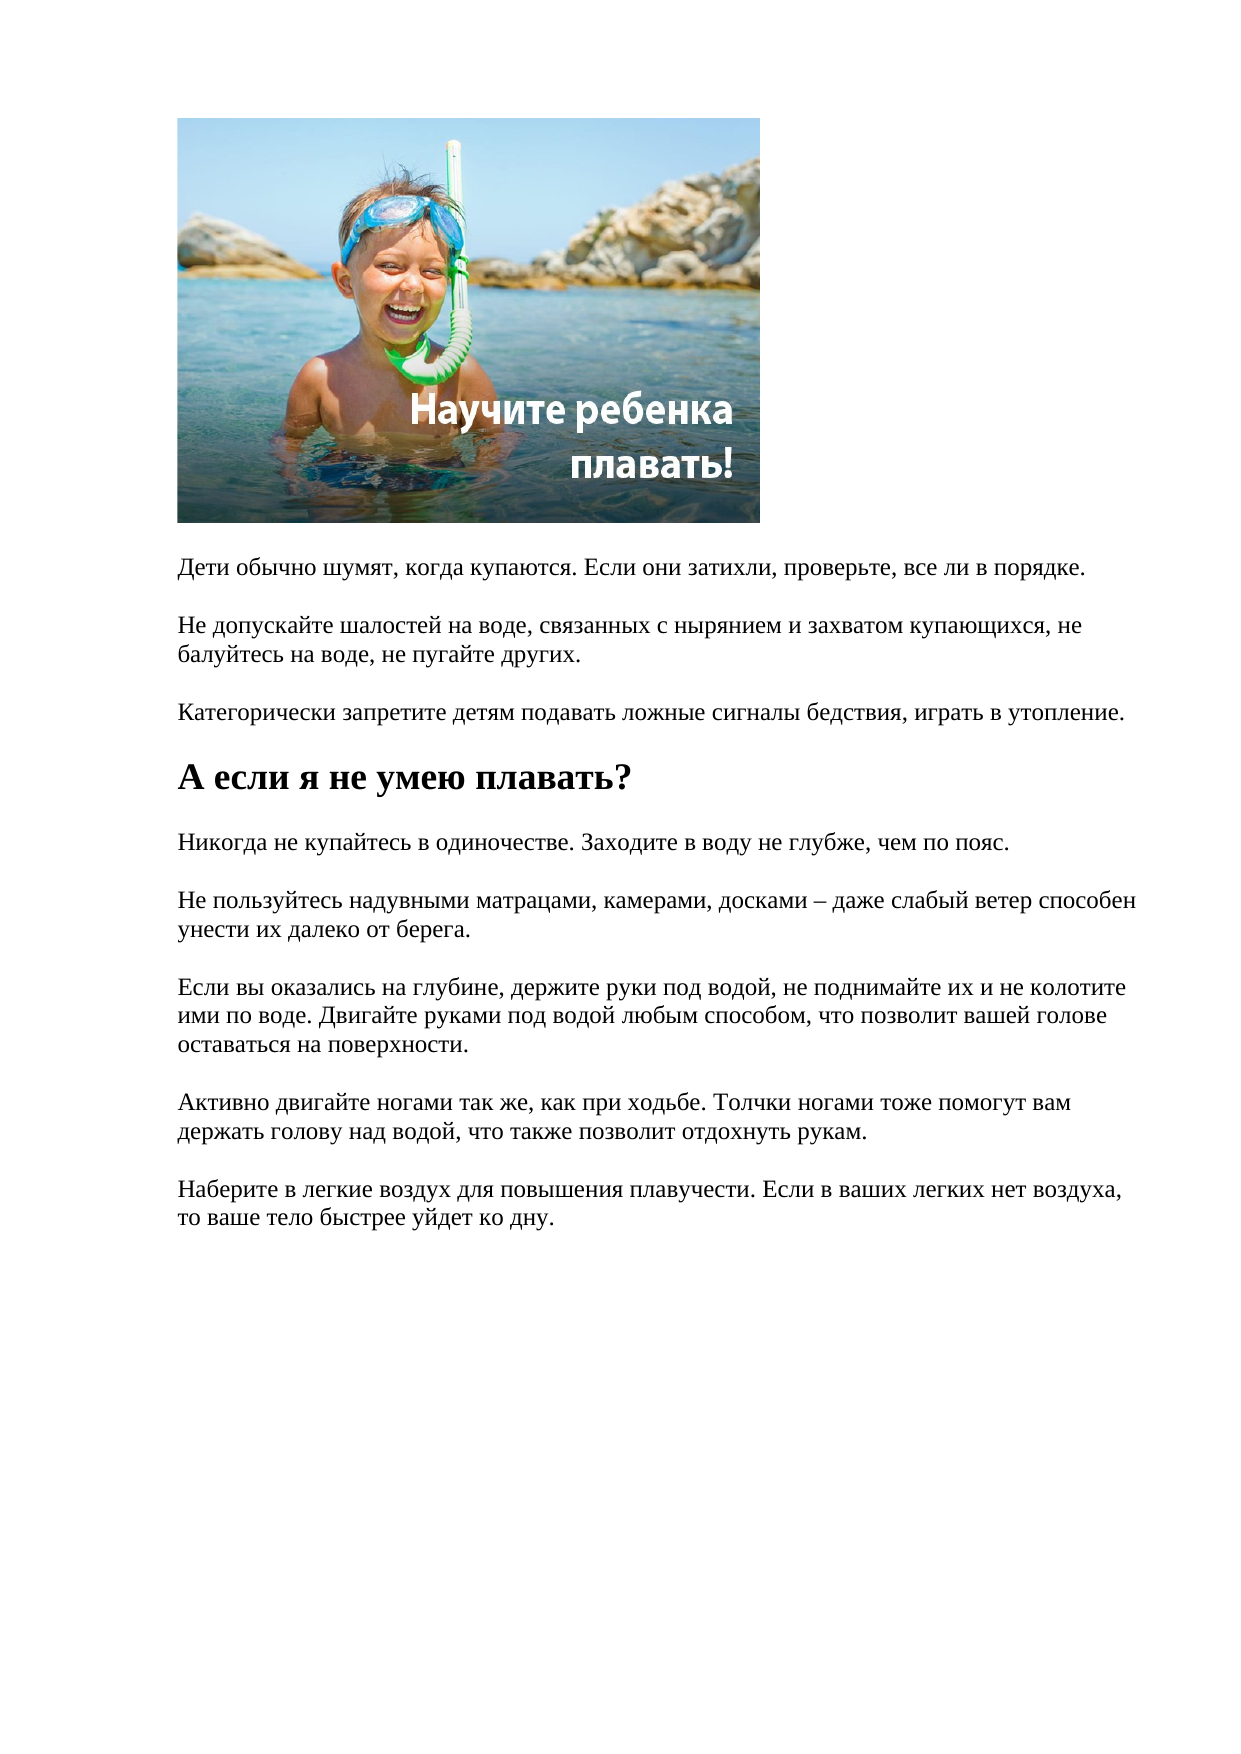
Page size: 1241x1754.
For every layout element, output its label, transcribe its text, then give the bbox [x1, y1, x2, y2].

text Не пользуйтесь надувными матрацами, камерами, досками – даже слабый ветер способен унести их далеко от берега. [177, 885, 1152, 942]
text Наберите в легкие воздух для повышения плавучести. Если в ваших легких нет воздуха, то ваше тело быстрее уйдет ко дну. [177, 1174, 1152, 1231]
text Категорически запретите детям подавать ложные сигналы бедствия, играть в утопление. [177, 697, 1152, 726]
text А если я не умею плавать? [177, 755, 1152, 798]
text Никогда не купайтесь в одиночестве. Заходите в воду не глубже, чем по пояс. [177, 827, 1152, 856]
text Активно двигайте ногами так же, как при ходьбе. Толчки ногами тоже помогут вам держать голову над водой, что также позволит отдохнуть рукам. [177, 1087, 1152, 1144]
text Не допускайте шалостей на воде, связанных с нырянием и захватом купающихся, не балуйтесь на воде, не пугайте других. [177, 610, 1152, 668]
picture [177, 118, 760, 523]
text Дети обычно шумят, когда купаются. Если они затихли, проверьте, все ли в порядке. [177, 552, 1152, 581]
text Если вы оказались на глубине, держите руки под водой, не поднимайте их и не колотите ими по воде. Двигайте руками под водой любым способом, что позволит вашей голове оставаться на поверхности. [177, 972, 1152, 1058]
